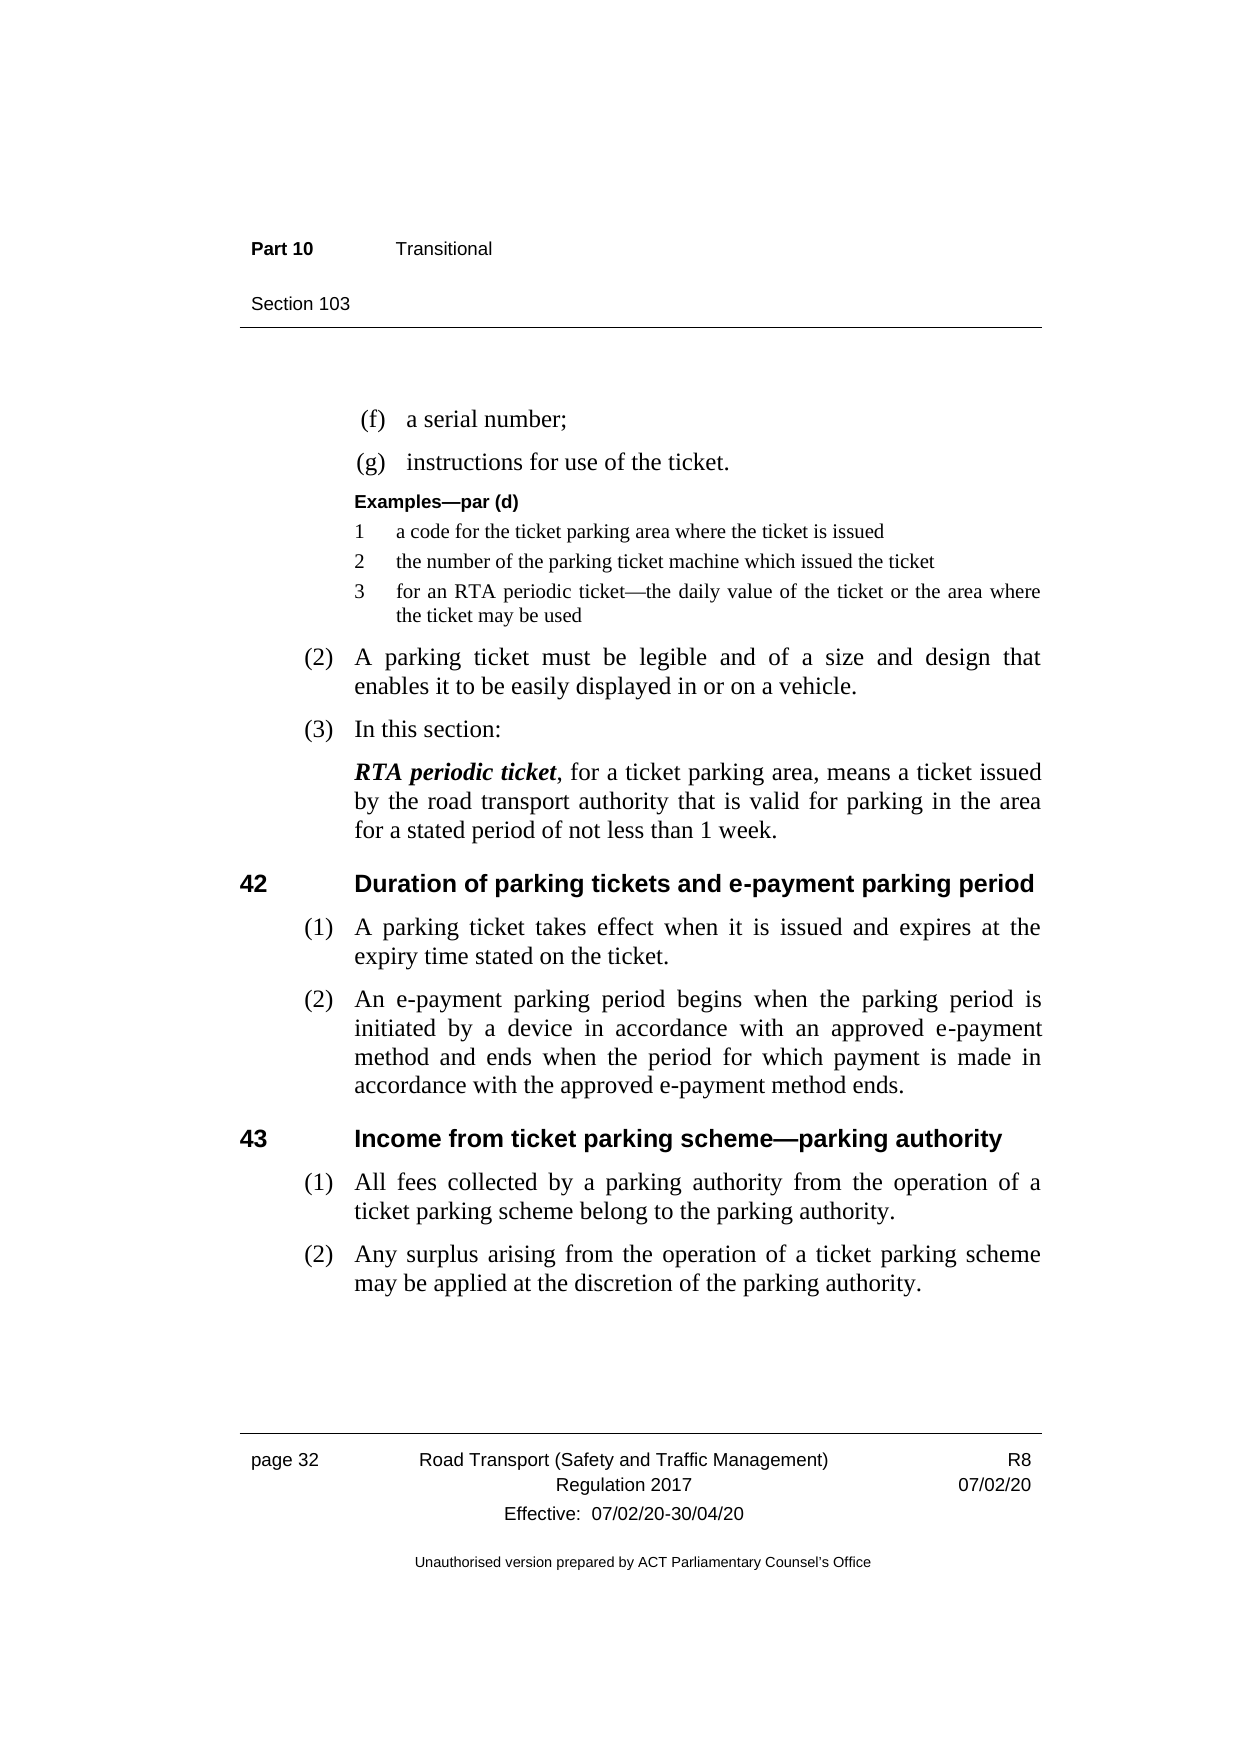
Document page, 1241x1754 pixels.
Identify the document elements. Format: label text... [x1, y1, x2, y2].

text 1 a code for the ticket parking area where the ticket is issued [354, 519, 1042, 543]
text RTA periodic ticket, for a ticket parking area, means a ticket issued by the road transport authority that is valid for parking in the area for a stated period of not less than 1 week. [354, 757, 1042, 844]
text (2) An e-payment parking period begins when the parking period is initiated by a device in accordance with an approved e-payment method and ends when the period for which payment is made in accordance with the approved e-payment method ends. [239, 984, 1042, 1099]
text (f) a serial number; [239, 404, 1042, 433]
text (1) All fees collected by a parking authority from the operation of a ticket parking scheme belong to the parking authority. [239, 1167, 1042, 1225]
text (3) In this section: [239, 714, 1042, 743]
text (1) A parking ticket takes effect when it is issued and expires at the expiry time stated on the ticket. [239, 912, 1042, 969]
text 3 for an RTA periodic ticket—the daily value of the ticket or the area where the ticket may be used [354, 579, 1042, 627]
text (2) A parking ticket must be legible and of a size and design that enables it to be easily displayed in or on a vehicle. [239, 642, 1042, 699]
text Examples—par (d) [354, 491, 1042, 512]
text (g) instructions for use of the ticket. [239, 447, 1042, 476]
text 43 Income from ticket parking scheme—parking authority [239, 1124, 1042, 1153]
text 42 Duration of parking tickets and e-payment parking period [239, 869, 1042, 897]
text 2 the number of the parking ticket machine which issued the ticket [354, 549, 1042, 573]
text (2) Any surplus arising from the operation of a ticket parking scheme may be applied at the discretion of the parking authority. [239, 1239, 1042, 1297]
